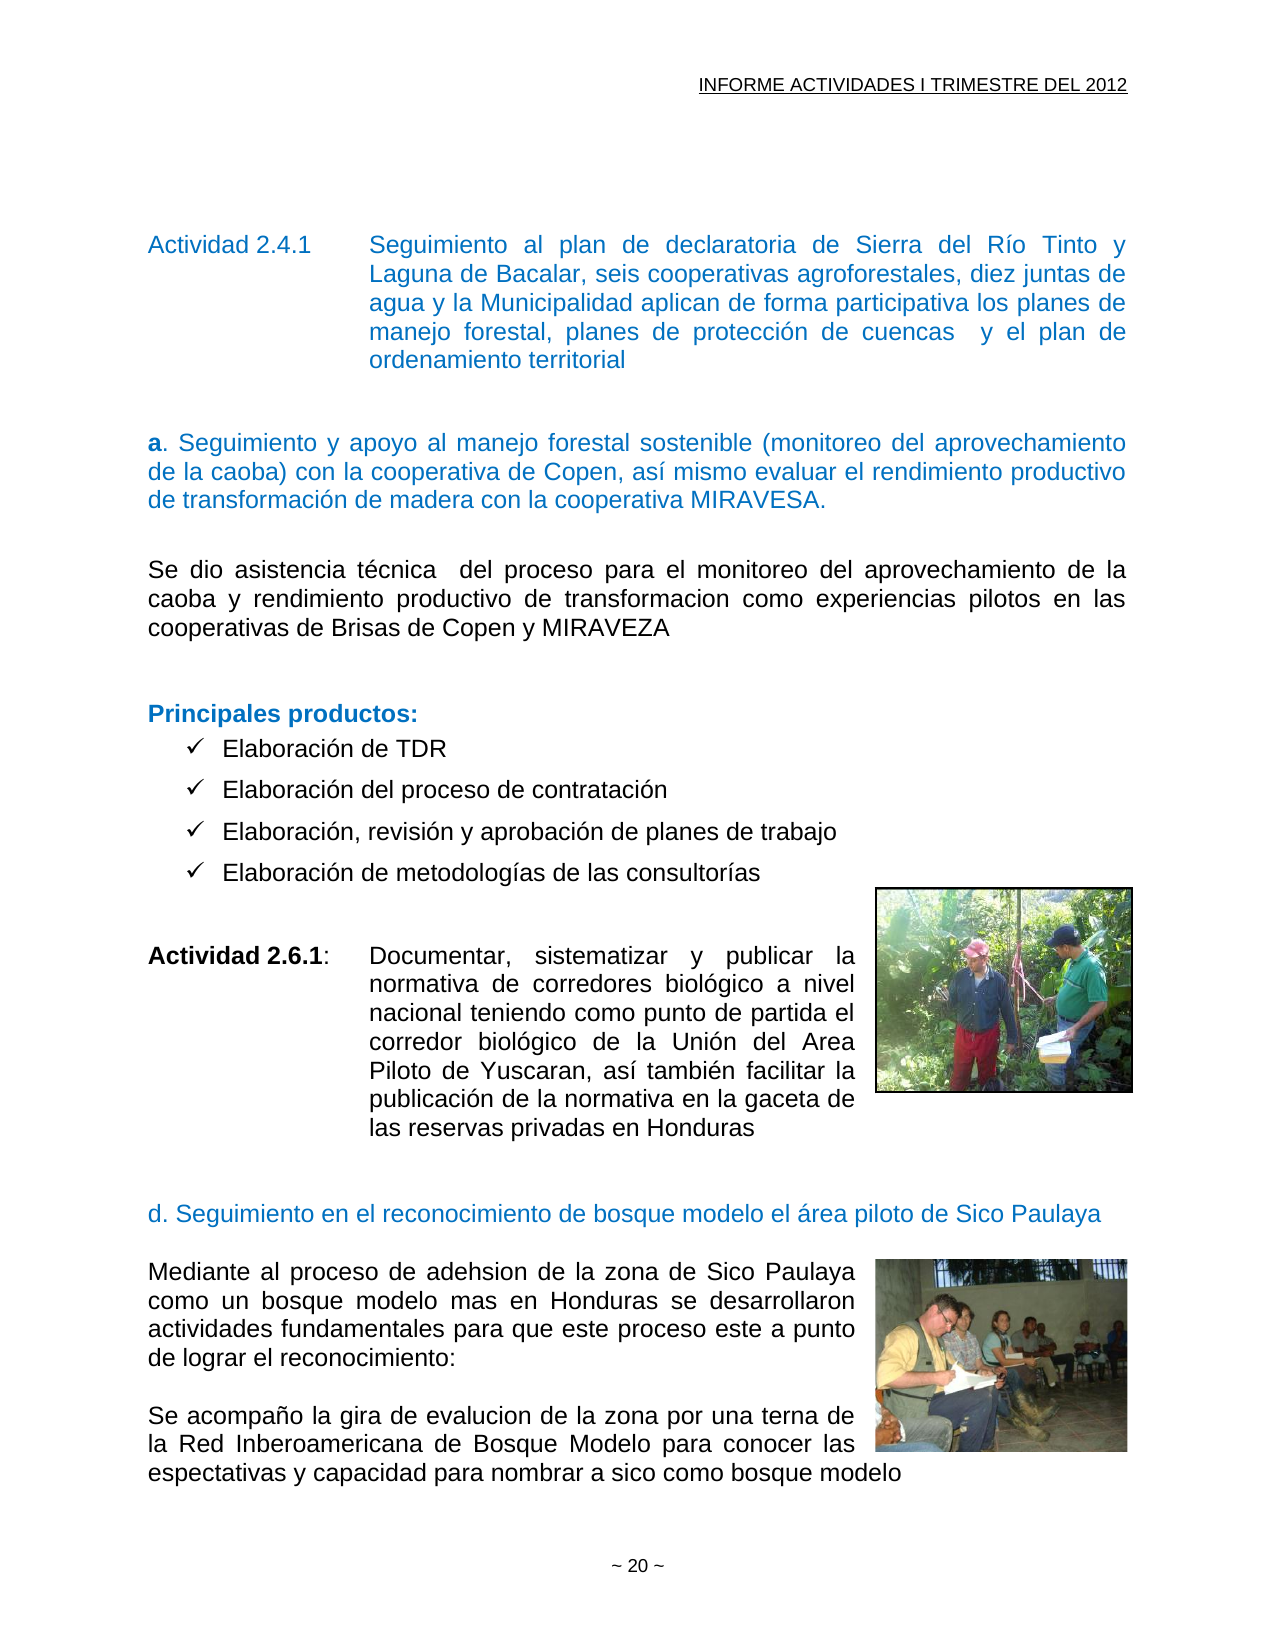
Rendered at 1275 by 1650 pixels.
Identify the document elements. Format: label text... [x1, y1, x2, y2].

text d. Seguimiento en el reconocimiento de bosque modelo el área piloto de Sico Paulaya [148, 1199, 1127, 1228]
text Se acompaño la gira de evalucion de la zona por una terna de la Red Inberoamericana de Bosque Modelo para conocer las espectativas y capacidad para nombrar a sico como bosque modelo [148, 1401, 1127, 1487]
picture [877, 889, 1131, 1091]
text Mediante al proceso de adehsion de la zona de Sico Paulaya como un bosque modelo mas en Honduras se desarrollaron actividades fundamentales para que este proceso este a punto de lograr el reconocimiento: [148, 1257, 1127, 1372]
text Se dio asistencia técnica del proceso para el monitoreo del aprovechamiento de la caoba y rendimiento productivo de transformacion como experiencias pilotos en las cooperativas de Brisas de Copen y MIRAVEZA [148, 555, 1127, 641]
list Elaboración, revisión y aprobación de planes de trabajo [185, 817, 1127, 846]
text Actividad 2.6.1: Documentar, sistematizar y publicar la normativa de corredores biológico a nivel nacional teniendo como punto de partida el corredor biológico de la Unión del Area Piloto de Yuscaran, así también facilitar la publicación de la normativa en la gaceta de las reservas privadas en Honduras [148, 941, 1127, 1142]
text a. Seguimiento y apoyo al manejo forestal sostenible (monitoreo del aprovechamiento de la caoba) con la cooperativa de Copen, así mismo evaluar el rendimiento productivo de transformación de madera con la cooperativa MIRAVESA. [148, 428, 1127, 514]
text Principales productos: [148, 699, 1127, 728]
list Elaboración de metodologías de las consultorías [185, 858, 1127, 887]
list Elaboración del proceso de contratación [185, 775, 1127, 804]
text Actividad 2.4.1 Seguimiento al plan de declaratoria de Sierra del Río Tinto y Laguna de Bacalar, seis cooperativas agroforestales, diez juntas de agua y la Municipalidad aplican de forma participativa los planes de manejo forestal, planes de protección de cuencas y el plan de ordenamiento territorial [148, 230, 1127, 374]
picture [874, 1259, 1128, 1451]
list Elaboración de TDR [185, 734, 1127, 763]
